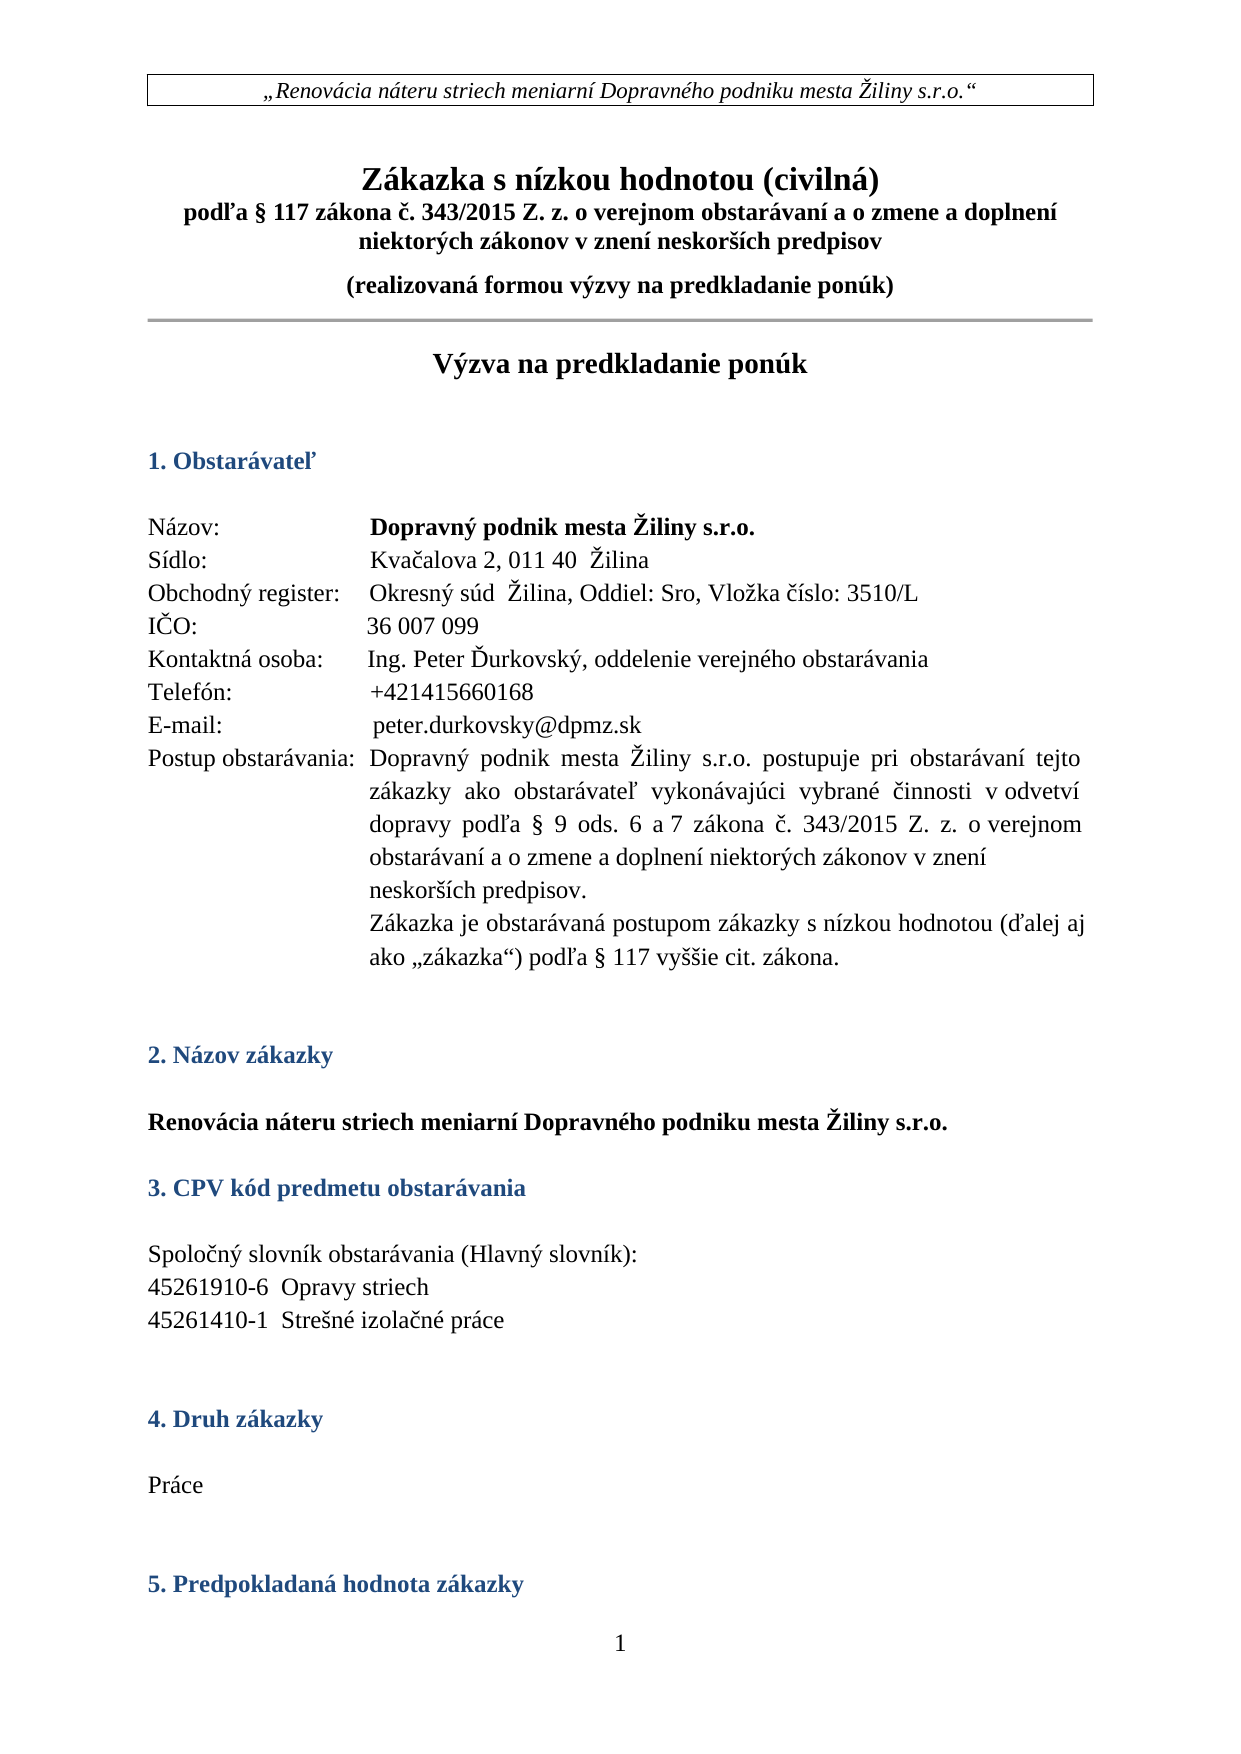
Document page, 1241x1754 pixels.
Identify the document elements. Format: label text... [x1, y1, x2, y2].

text Spoločný slovník obstarávania (Hlavný slovník): [148, 1239, 1093, 1267]
text 1. Obstarávateľ [148, 446, 1093, 475]
text 5. Predpokladaná hodnota zákazky [148, 1569, 1093, 1598]
text Obchodný register: Okresný súd Žilina, Oddiel: Sro, Vložka číslo: 3510/L IČO: 36 007 099 [148, 578, 1093, 640]
text podľa § 117 zákona č. 343/2015 Z. z. o verejnom obstarávaní a o zmene a doplnení niektorých zákonov v znení neskorších predpisov [148, 197, 1093, 255]
text 3. CPV kód predmetu obstarávania [148, 1173, 1093, 1201]
text 2. Názov zákazky [148, 1041, 1093, 1069]
text 45261410-1 Strešné izolačné práce [148, 1305, 1093, 1333]
text Postup obstarávania: Dopravný podnik mesta Žiliny s.r.o. postupuje pri obstarávaní tejto zákazky ako obstarávateľ vykonávajúci vybrané činnosti v odvetví dopravy podľa § 9 ods. 6 a 7 zákona č. 343/2015 Z. z. o verejnom obstarávaní a o zmene a doplnení niektorých zákonov v znení neskorších predpisov. [148, 743, 1093, 904]
text Kontaktná osoba: Ing. Peter Ďurkovský, oddelenie verejného obstarávania Telefón: +421415660168 E-mail: peter.durkovsky@dpmz.sk [148, 644, 1093, 739]
text Názov: Dopravný podnik mesta Žiliny s.r.o. Sídlo: Kvačalova 2, 011 40 Žilina [148, 512, 1093, 574]
text (realizovaná formou výzvy na predkladanie ponúk) [148, 270, 1093, 299]
text Renovácia náteru striech meniarní Dopravného podniku mesta Žiliny s.r.o. [148, 1107, 1093, 1135]
text Výzva na predkladanie ponúk [148, 347, 1093, 380]
text Práce [148, 1470, 1093, 1499]
text 45261910-6 Opravy striech [148, 1272, 1093, 1301]
text 4. Druh zákazky [148, 1404, 1093, 1433]
text Zákazka je obstarávaná postupom zákazky s nízkou hodnotou (ďalej aj ako „zákazka“) podľa § 117 vyššie cit. zákona. [148, 908, 1093, 970]
text Zákazka s nízkou hodnotou (civilná) [148, 159, 1093, 197]
